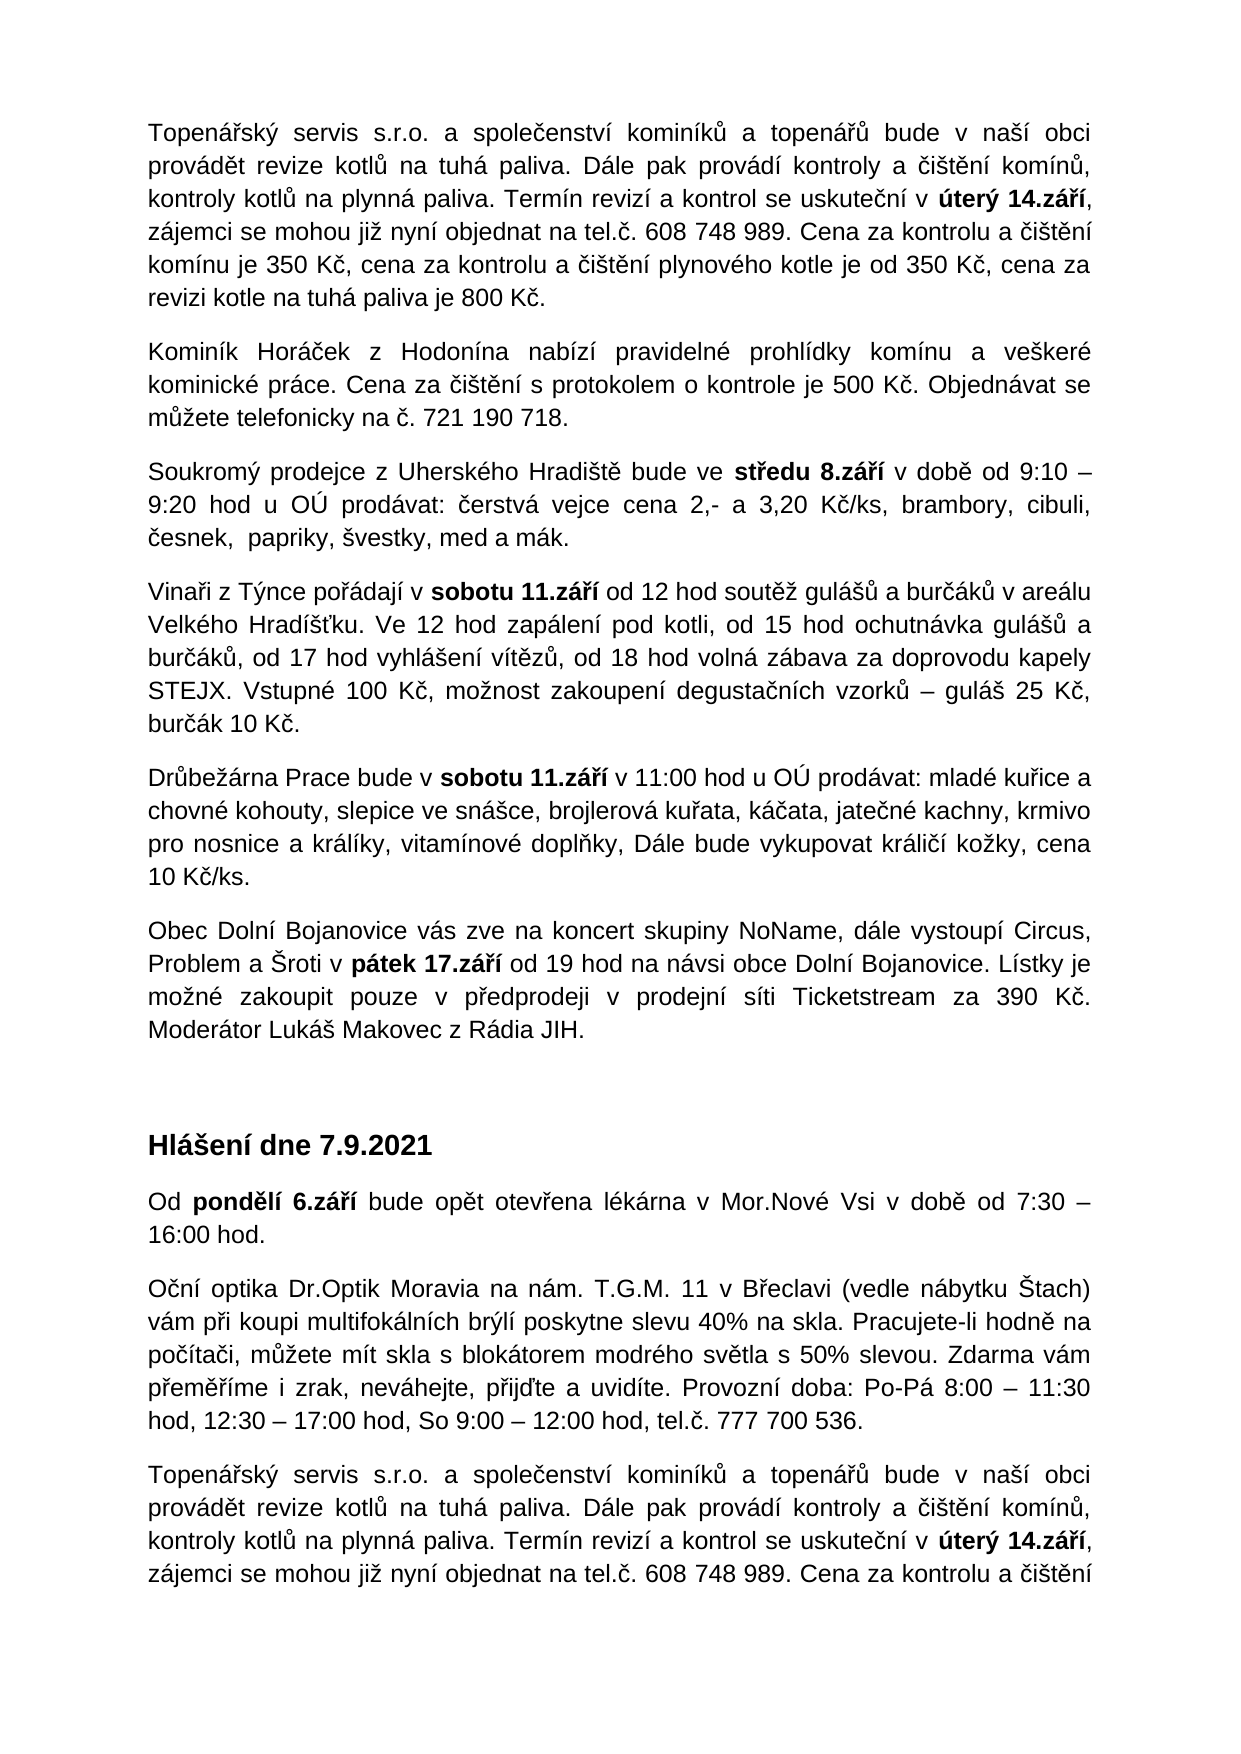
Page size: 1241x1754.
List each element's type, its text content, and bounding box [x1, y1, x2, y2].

text Obec Dolní Bojanovice vás zve na koncert skupiny NoName, dále vystoupí Circus, Problem a Šroti v pátek 17.září od 19 hod na návsi obce Dolní Bojanovice. Lístky je možné zakoupit pouze v předprodeji v prodejní síti Ticketstream za 390 Kč. Moderátor Lukáš Makovec z Rádia JIH. [148, 916, 1093, 1043]
text Drůbežárna Prace bude v sobotu 11.září v 11:00 hod u OÚ prodávat: mladé kuřice a chovné kohouty, slepice ve snášce, brojlerová kuřata, káčata, jatečné kachny, krmivo pro nosnice a králíky, vitamínové doplňky, Dále bude vykupovat králičí kožky, cena 10 Kč/ks. [148, 763, 1093, 891]
text Soukromý prodejce z Uherského Hradiště bude ve středu 8.září v době od 9:10 – 9:20 hod u OÚ prodávat: čerstvá vejce cena 2,- a 3,20 Kč/ks, brambory, cibuli, česnek, papriky, švestky, med a mák. [148, 457, 1093, 552]
text Oční optika Dr.Optik Moravia na nám. T.G.M. 11 v Břeclavi (vedle nábytku Štach) vám při koupi multifokálních brýlí poskytne slevu 40% na skla. Pracujete-li hodně na počítači, můžete mít skla s blokátorem modrého světla s 50% slevou. Zdarma vám přeměříme i zrak, neváhejte, přijďte a uvidíte. Provozní doba: Po-Pá 8:00 – 11:30 hod, 12:30 – 17:00 hod, So 9:00 – 12:00 hod, tel.č. 777 700 536. [148, 1274, 1093, 1435]
text Vinaři z Týnce pořádají v sobotu 11.září od 12 hod soutěž gulášů a burčáků v areálu Velkého Hradíšťku. Ve 12 hod zapálení pod kotli, od 15 hod ochutnávka gulášů a burčáků, od 17 hod vyhlášení vítězů, od 18 hod volná zábava za doprovodu kapely STEJX. Vstupné 100 Kč, možnost zakoupení degustačních vzorků – guláš 25 Kč, burčák 10 Kč. [148, 577, 1093, 738]
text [148, 1460, 1093, 1588]
text Od pondělí 6.září bude opět otevřena lékárna v Mor.Nové Vsi v době od 7:30 – 16:00 hod. [148, 1187, 1093, 1249]
text Kominík Horáček z Hodonína nabízí pravidelné prohlídky komínu a veškeré kominické práce. Cena za čištění s protokolem o kontrole je 500 Kč. Objednávat se můžete telefonicky na č. 721 190 718. [148, 337, 1093, 432]
text Hlášení dne 7.9.2021 [148, 1128, 1093, 1162]
